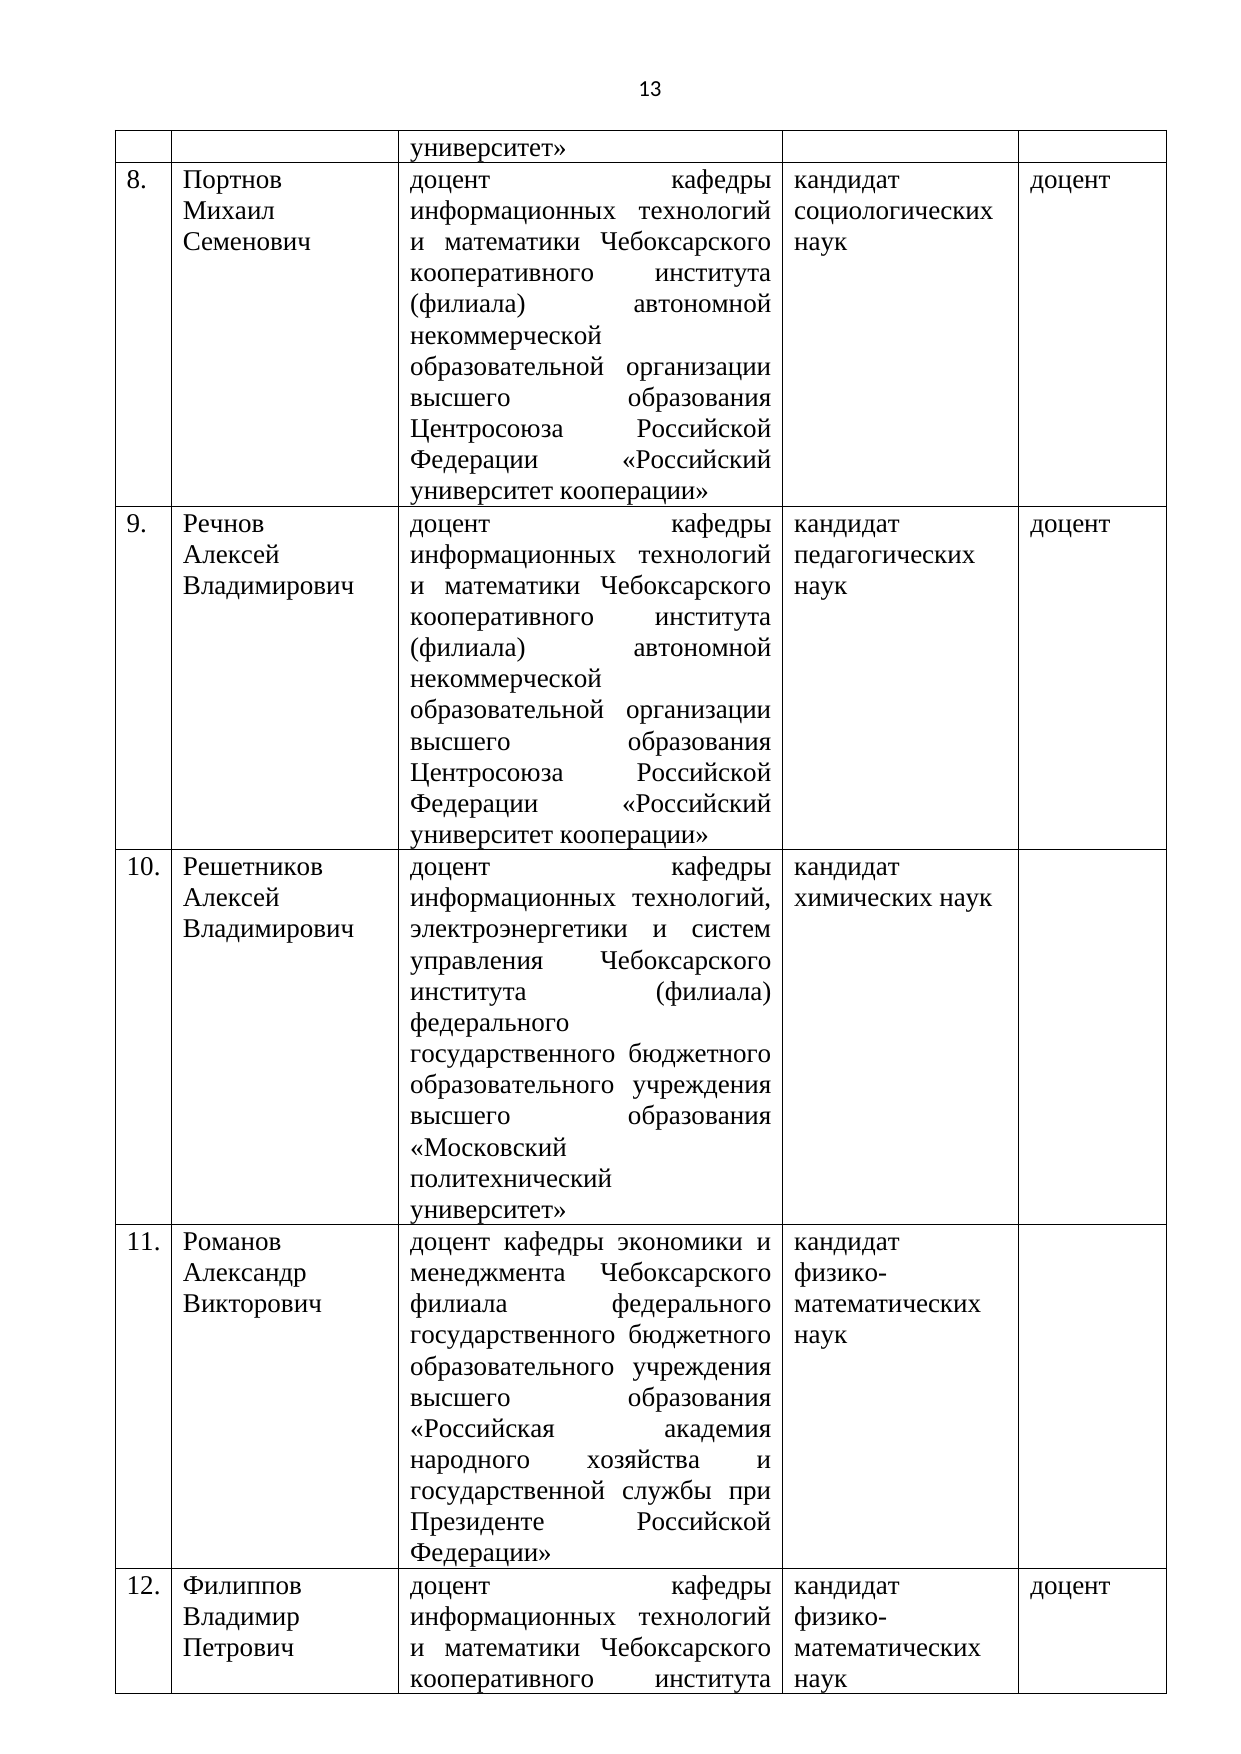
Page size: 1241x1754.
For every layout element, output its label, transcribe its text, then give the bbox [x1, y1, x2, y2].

table_cell [1019, 1225, 1166, 1568]
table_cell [399, 131, 782, 162]
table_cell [783, 131, 1018, 162]
table_cell доцент [1019, 163, 1166, 506]
table_cell [116, 507, 171, 849]
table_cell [172, 131, 398, 162]
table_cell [783, 1569, 1018, 1693]
table_cell [1019, 131, 1166, 162]
table_cell Решетников Алексей Владимирович [172, 850, 398, 1224]
table_cell доцент кафедры информационных технологий, электроэнергетики и систем управления Чебоксарского института (филиала) федерального государственного бюджетного образовательного учреждения высшего образования «Московский политехнический университет» [399, 850, 782, 1224]
table_cell [116, 850, 171, 1224]
table_cell Портнов Михаил Семенович [172, 163, 398, 506]
table_cell [116, 163, 171, 506]
table_cell доцент [1019, 507, 1166, 849]
table_cell [116, 131, 171, 162]
table_cell [1019, 850, 1166, 1224]
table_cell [172, 1569, 398, 1693]
table_cell кандидат социологических наук [783, 163, 1018, 506]
table_cell доцент [1019, 1569, 1166, 1693]
table_cell Речнов Алексей Владимирович [172, 507, 398, 849]
table_cell [116, 1569, 171, 1693]
table_cell кандидат физико-математических наук [783, 1225, 1018, 1568]
table_cell кандидат химических наук [783, 850, 1018, 1224]
table_cell [116, 1225, 171, 1568]
table_cell кандидат педагогических наук [783, 507, 1018, 849]
table_cell Романов Александр Викторович [172, 1225, 398, 1568]
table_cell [399, 1569, 782, 1693]
